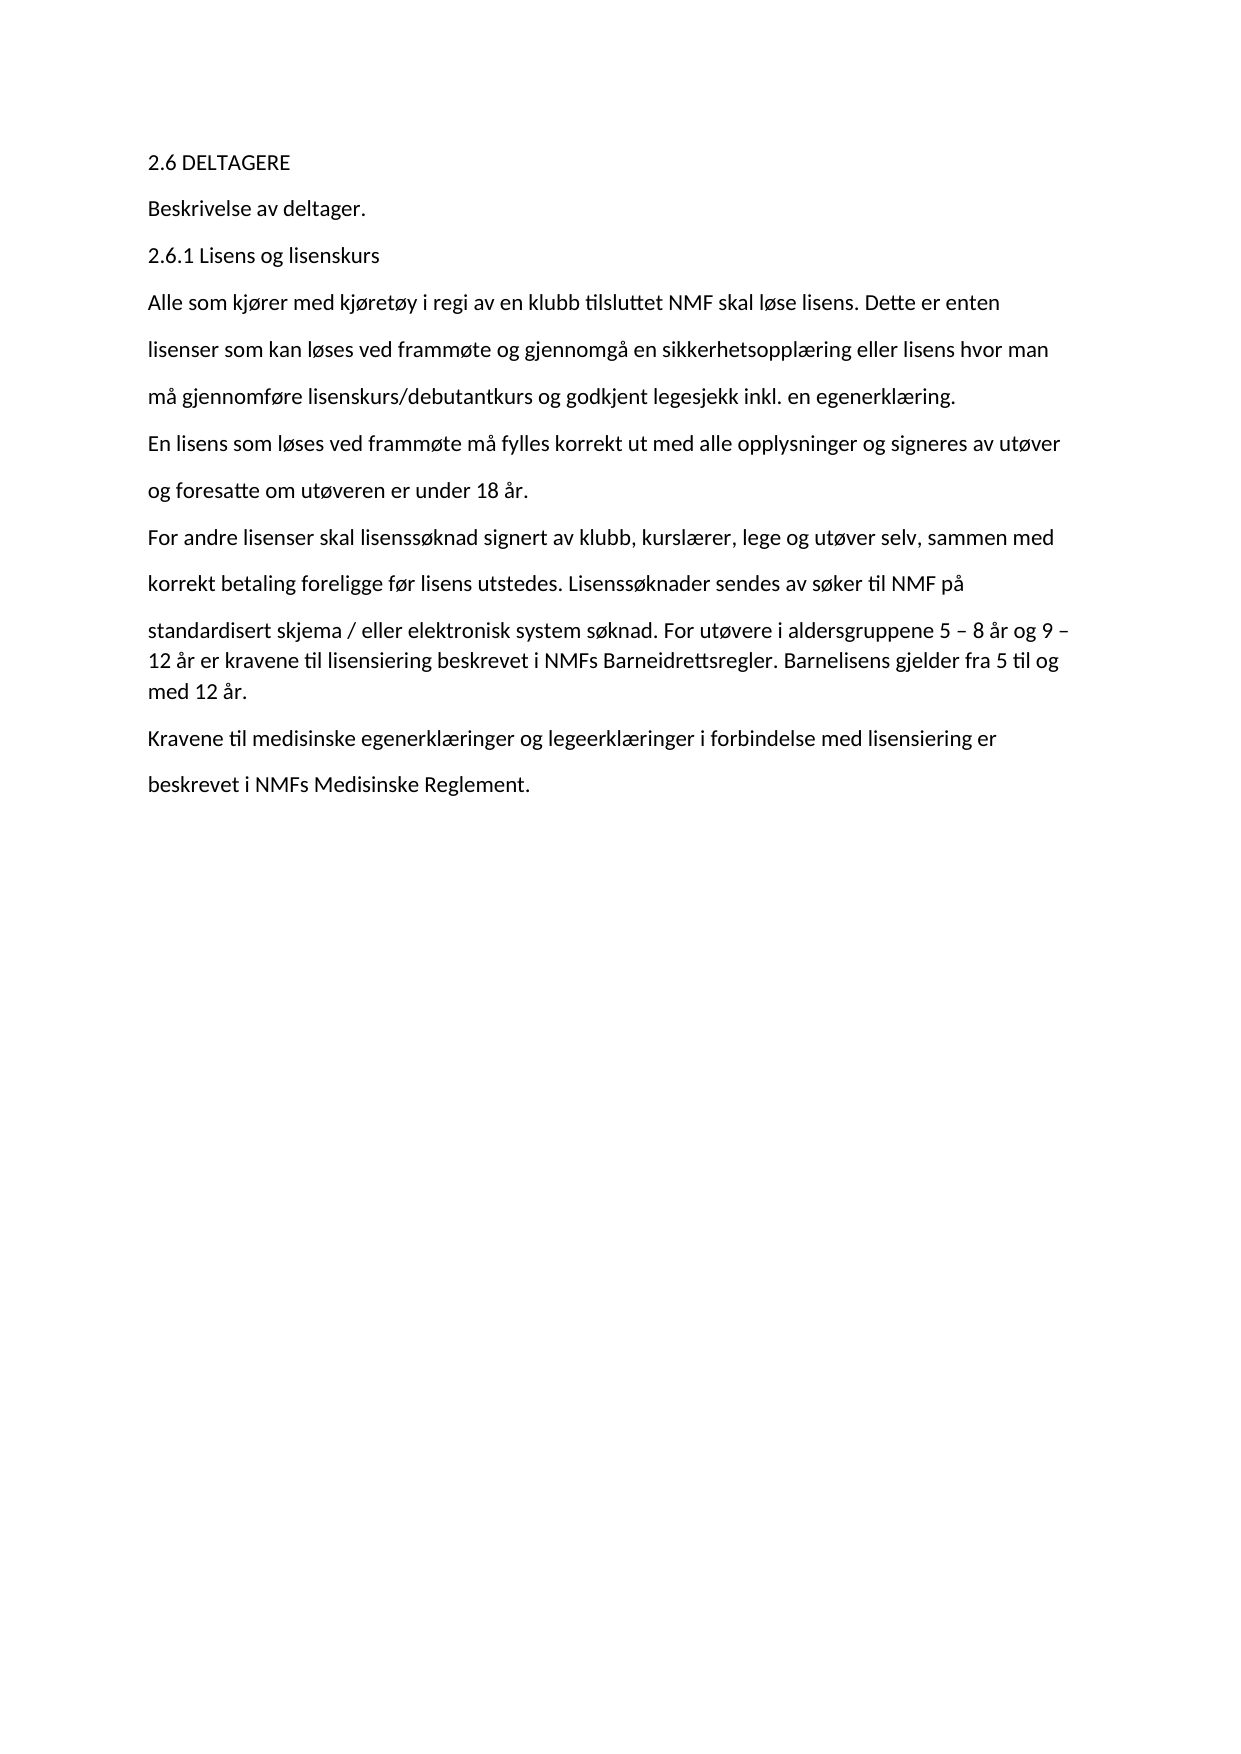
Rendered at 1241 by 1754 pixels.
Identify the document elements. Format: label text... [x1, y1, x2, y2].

text Kravene til medisinske egenerklæringer og legeerklæringer i forbindelse med lisensiering er [148, 724, 1093, 752]
text lisenser som kan løses ved frammøte og gjennomgå en sikkerhetsopplæring eller lisens hvor man [148, 335, 1093, 363]
text korrekt betaling foreligge før lisens utstedes. Lisenssøknader sendes av søker til NMF på [148, 569, 1093, 597]
text Alle som kjører med kjøretøy i regi av en klubb tilsluttet NMF skal løse lisens. Dette er enten [148, 288, 1093, 316]
text Beskrivelse av deltager. [148, 194, 1093, 222]
text En lisens som løses ved frammøte må fylles korrekt ut med alle opplysninger og signeres av utøver [148, 429, 1093, 457]
text og foresatte om utøveren er under 18 år. [148, 476, 1093, 504]
text 2.6 DELTAGERE [148, 148, 1093, 176]
text må gjennomføre lisenskurs/debutantkurs og godkjent legesjekk inkl. en egenerklæring. [148, 382, 1093, 410]
text beskrevet i NMFs Medisinske Reglement. [148, 771, 1093, 798]
text For andre lisenser skal lisenssøknad signert av klubb, kurslærer, lege og utøver selv, sammen med [148, 523, 1093, 551]
text 2.6.1 Lisens og lisenskurs [148, 241, 1093, 269]
text standardisert skjema / eller elektronisk system søknad. For utøvere i aldersgruppene 5 – 8 år og 9 – 12 år er kravene til lisensiering beskrevet i NMFs Barneidrettsregler. Barnelisens gjelder fra 5 til og med 12 år. [148, 616, 1093, 705]
